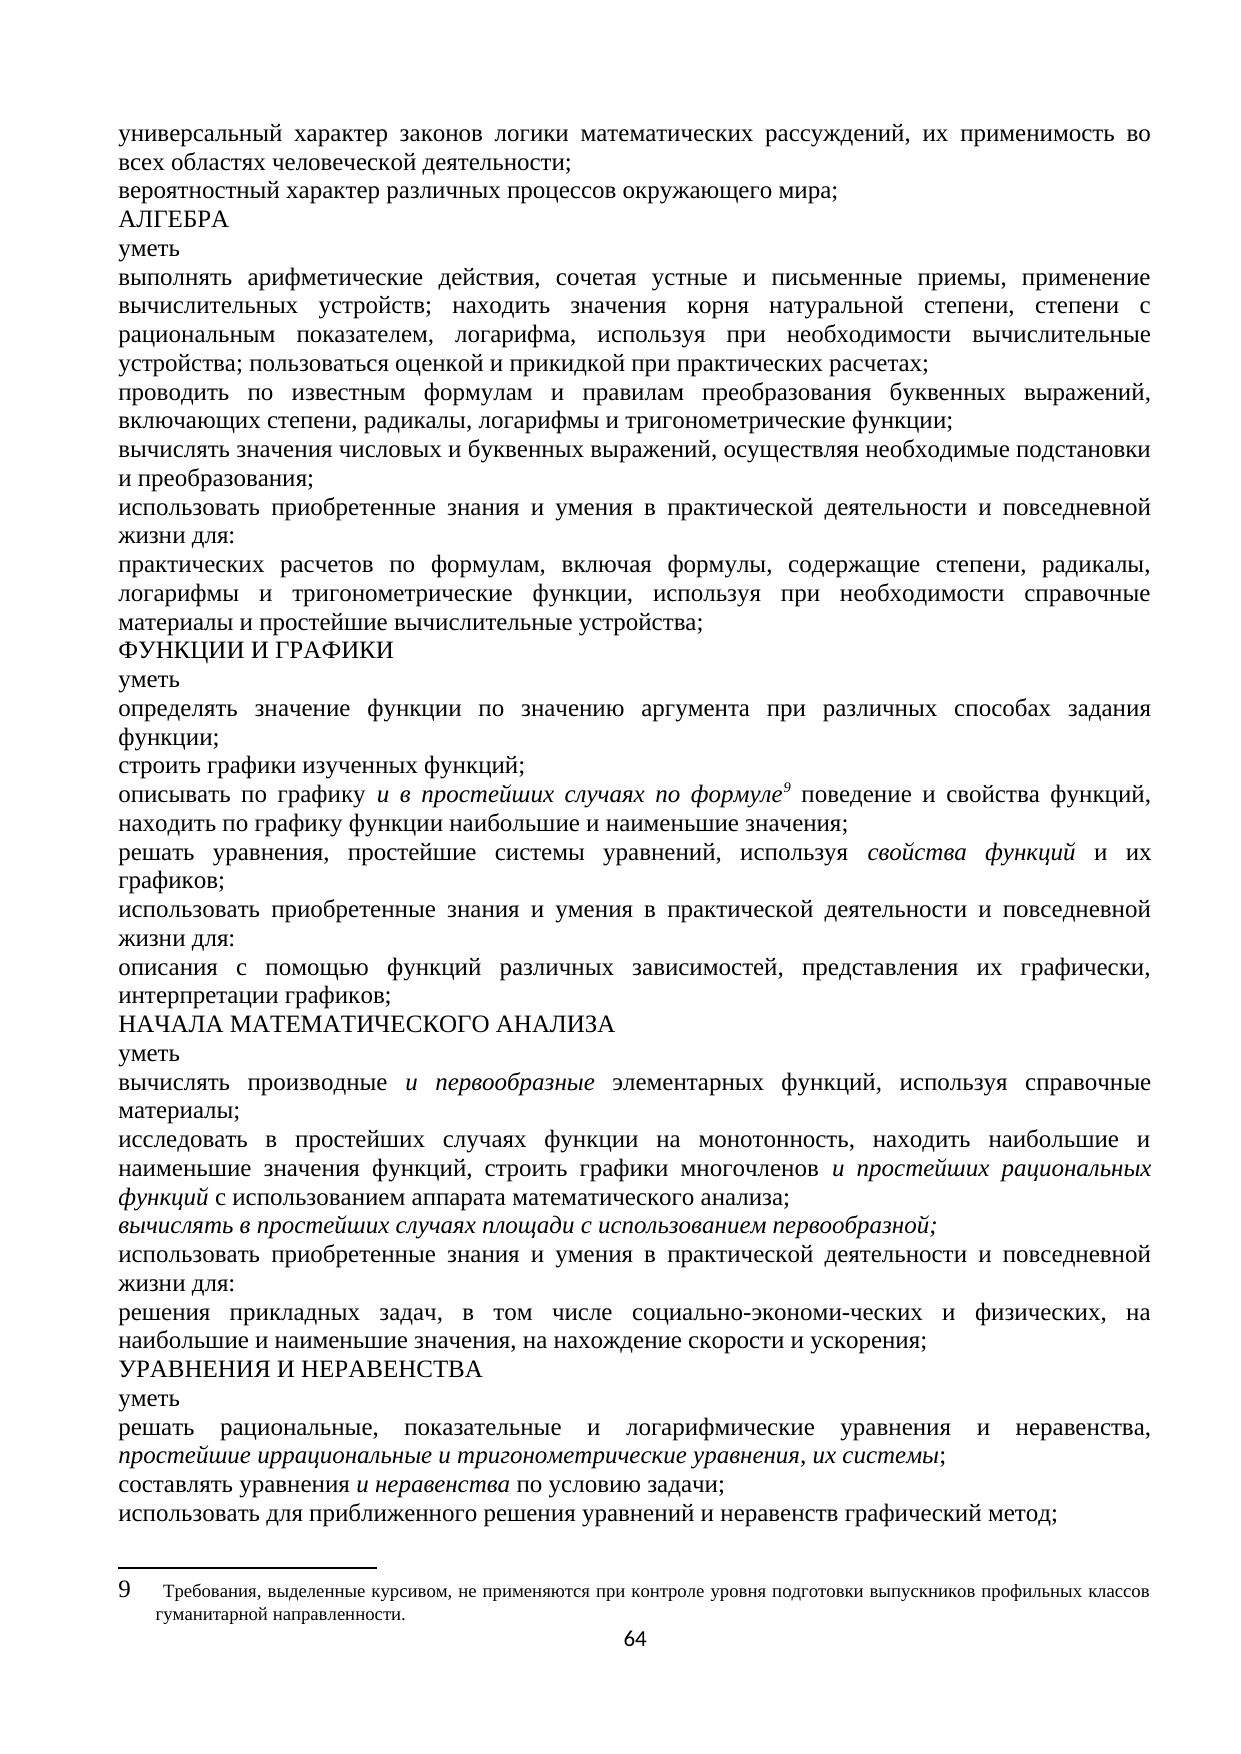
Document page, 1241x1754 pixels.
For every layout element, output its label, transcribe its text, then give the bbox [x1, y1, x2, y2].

text Начала математического анализа [118, 1009, 1152, 1038]
text строить графики изученных функций; [118, 751, 1152, 779]
text описывать по графику и в простейших случаях по формуле поведение и свойства функций, находить по графику функции наибольшие и наименьшие значения; [118, 779, 1152, 837]
text выполнять арифметические действия, сочетая устные и письменные приемы, применение вычислительных устройств; находить значения корня натуральной степени, степени с рациональным показателем, логарифма, используя при необходимости вычислительные устройства; пользоваться оценкой и прикидкой при практических расчетах; [118, 262, 1152, 377]
text вычислять значения числовых и буквенных выражений, осуществляя необходимые подстановки и преобразования; [118, 434, 1152, 492]
text Алгебра [118, 204, 1152, 233]
text уметь [118, 1383, 1152, 1412]
text Уравнения и неравенства [118, 1354, 1152, 1383]
text практических расчетов по формулам, включая формулы, содержащие степени, радикалы, логарифмы и тригонометрические функции, используя при необходимости справочные материалы и простейшие вычислительные устройства; [118, 549, 1152, 636]
text проводить по известным формулам и правилам преобразования буквенных выражений, включающих степени, радикалы, логарифмы и тригонометрические функции; [118, 377, 1152, 434]
text решения прикладных задач, в том числе социально-экономи-ческих и физических, на наибольшие и наименьшие значения, на нахождение скорости и ускорения; [118, 1297, 1152, 1354]
text составлять уравнения и неравенства по условию задачи; [118, 1469, 1152, 1498]
text использовать приобретенные знания и умения в практической деятельности и повседневной жизни для: [118, 894, 1152, 952]
text использовать приобретенные знания и умения в практической деятельности и повседневной жизни для: [118, 1239, 1152, 1297]
text описания с помощью функций различных зависимостей, представления их графически, интерпретации графиков; [118, 952, 1152, 1009]
text уметь [118, 664, 1152, 693]
text использовать приобретенные знания и умения в практической деятельности и повседневной жизни для: [118, 492, 1152, 549]
text вероятностный характер различных процессов окружающего мира; [118, 176, 1152, 204]
text уметь [118, 1038, 1152, 1067]
text вычислять производные и первообразные элементарных функций, используя справочные материалы; [118, 1067, 1152, 1124]
text решать рациональные, показательные и логарифмические уравнения и неравенства, простейшие иррациональные и тригонометрические уравнения, их системы; [118, 1412, 1152, 1469]
text исследовать в простейших случаях функции на монотонность, находить наибольшие и наименьшие значения функций, строить графики многочленов и простейших рациональных функций с использованием аппарата математического анализа; [118, 1124, 1152, 1211]
text использовать для приближенного решения уравнений и неравенств графический метод; [118, 1498, 1152, 1527]
text уметь [118, 233, 1152, 262]
text определять значение функции по значению аргумента при различных способах задания функции; [118, 693, 1152, 751]
text Функции и графики [118, 636, 1152, 664]
text решать уравнения, простейшие системы уравнений, используя свойства функций и их графиков; [118, 837, 1152, 894]
text универсальный характер законов логики математических рассуждений, их применимость во всех областях человеческой деятельности; [118, 118, 1152, 176]
text вычислять в простейших случаях площади с использованием первообразной; [118, 1211, 1152, 1239]
